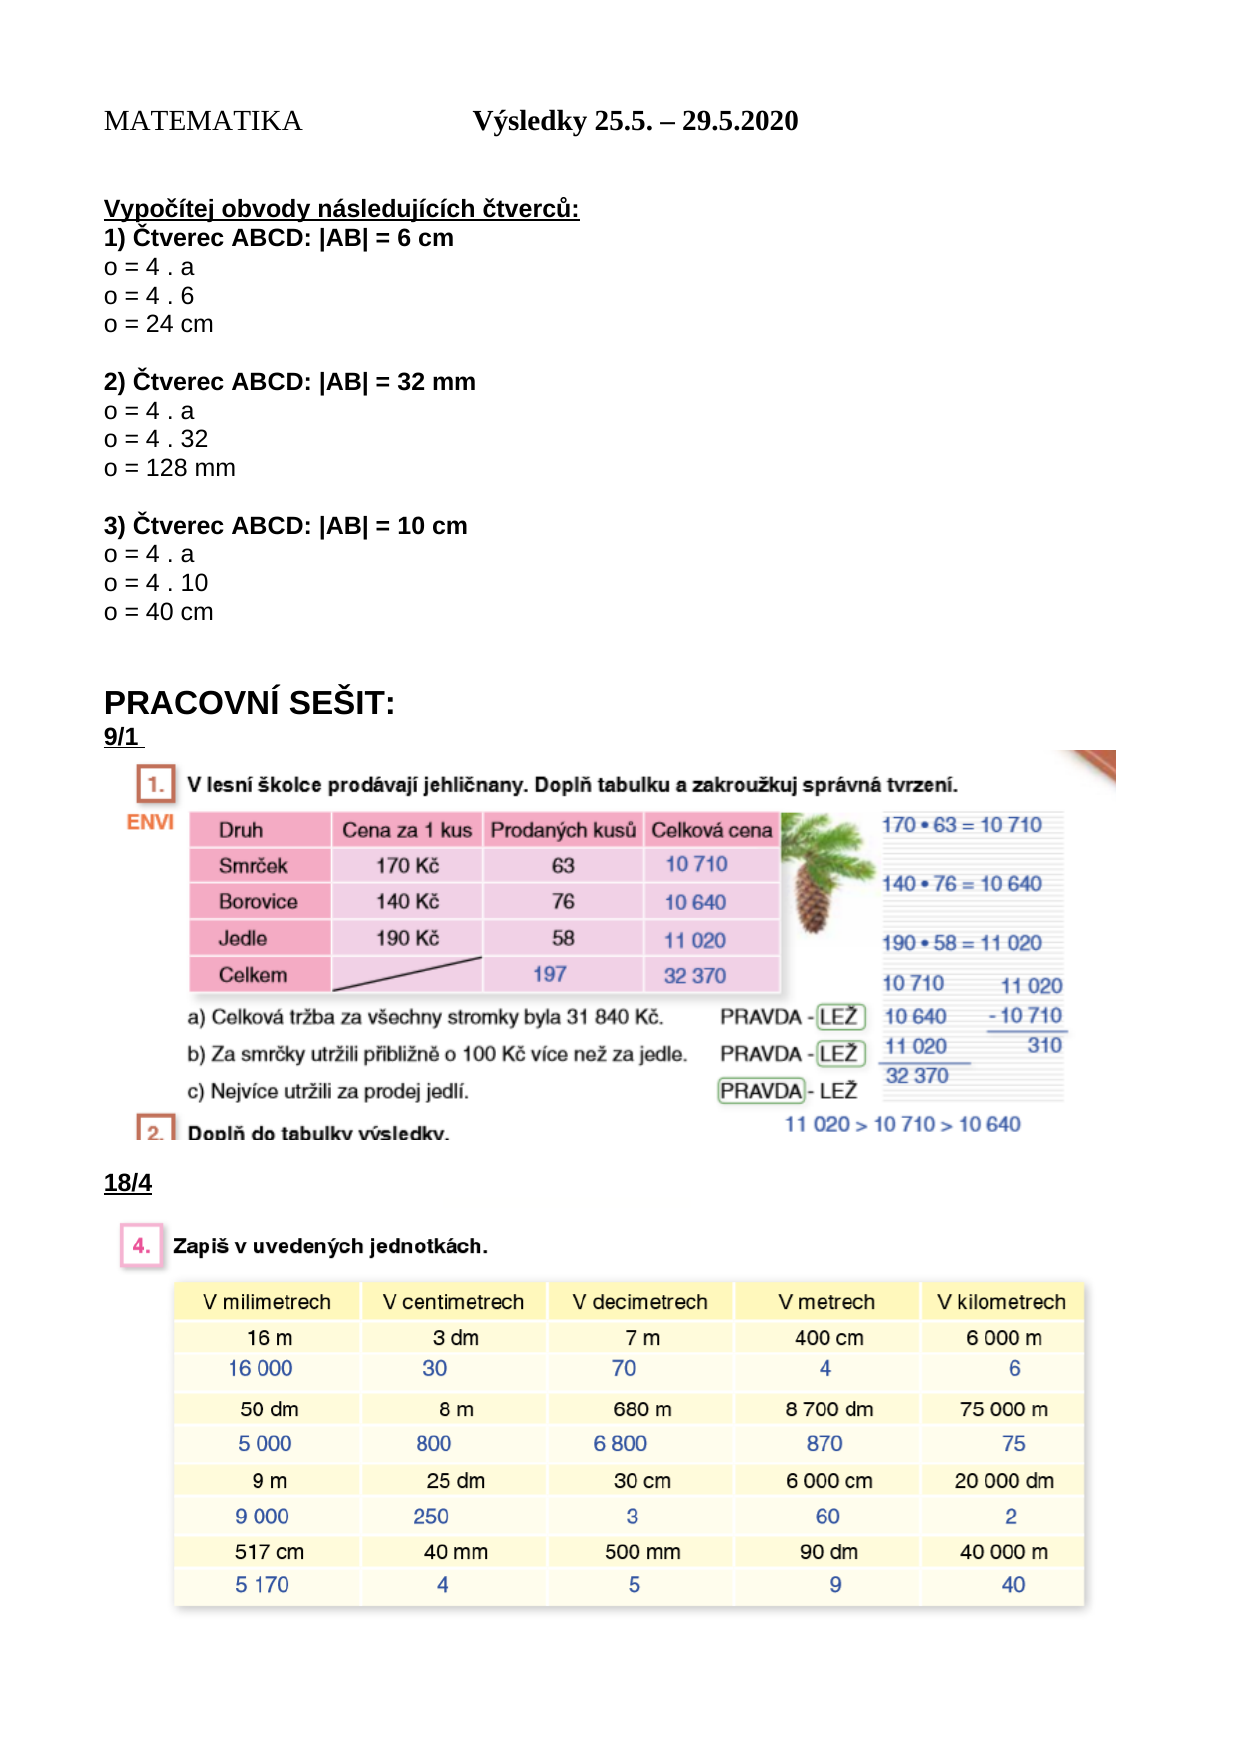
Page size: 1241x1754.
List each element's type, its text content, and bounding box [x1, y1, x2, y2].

text o = 40 cm [103, 597, 1152, 626]
picture [103, 1197, 1102, 1621]
text 1) Čtverec ABCD: |AB| = 6 cm [103, 223, 1152, 252]
text o = 4 . a [103, 252, 1152, 281]
text MATEMATIKA Výsledky 25.5. – 29.5.2020 [103, 103, 1152, 137]
text o = 4 . a [103, 539, 1152, 568]
text Vypočítej obvody následujících čtverců: [103, 194, 1152, 223]
text o = 24 cm [103, 309, 1152, 338]
text o = 4 . 6 [103, 281, 1152, 309]
text 9/1 [103, 722, 1152, 750]
picture [103, 750, 1116, 1140]
text PRACOVNÍ SEŠIT: [103, 683, 1152, 722]
text o = 4 . 32 [103, 424, 1152, 453]
text o = 4 . a [103, 396, 1152, 424]
text 18/4 [103, 1168, 1152, 1197]
text o = 4 . 10 [103, 568, 1152, 597]
text o = 128 mm [103, 453, 1152, 482]
text 2) Čtverec ABCD: |AB| = 32 mm [103, 367, 1152, 396]
text 3) Čtverec ABCD: |AB| = 10 cm [103, 511, 1152, 539]
